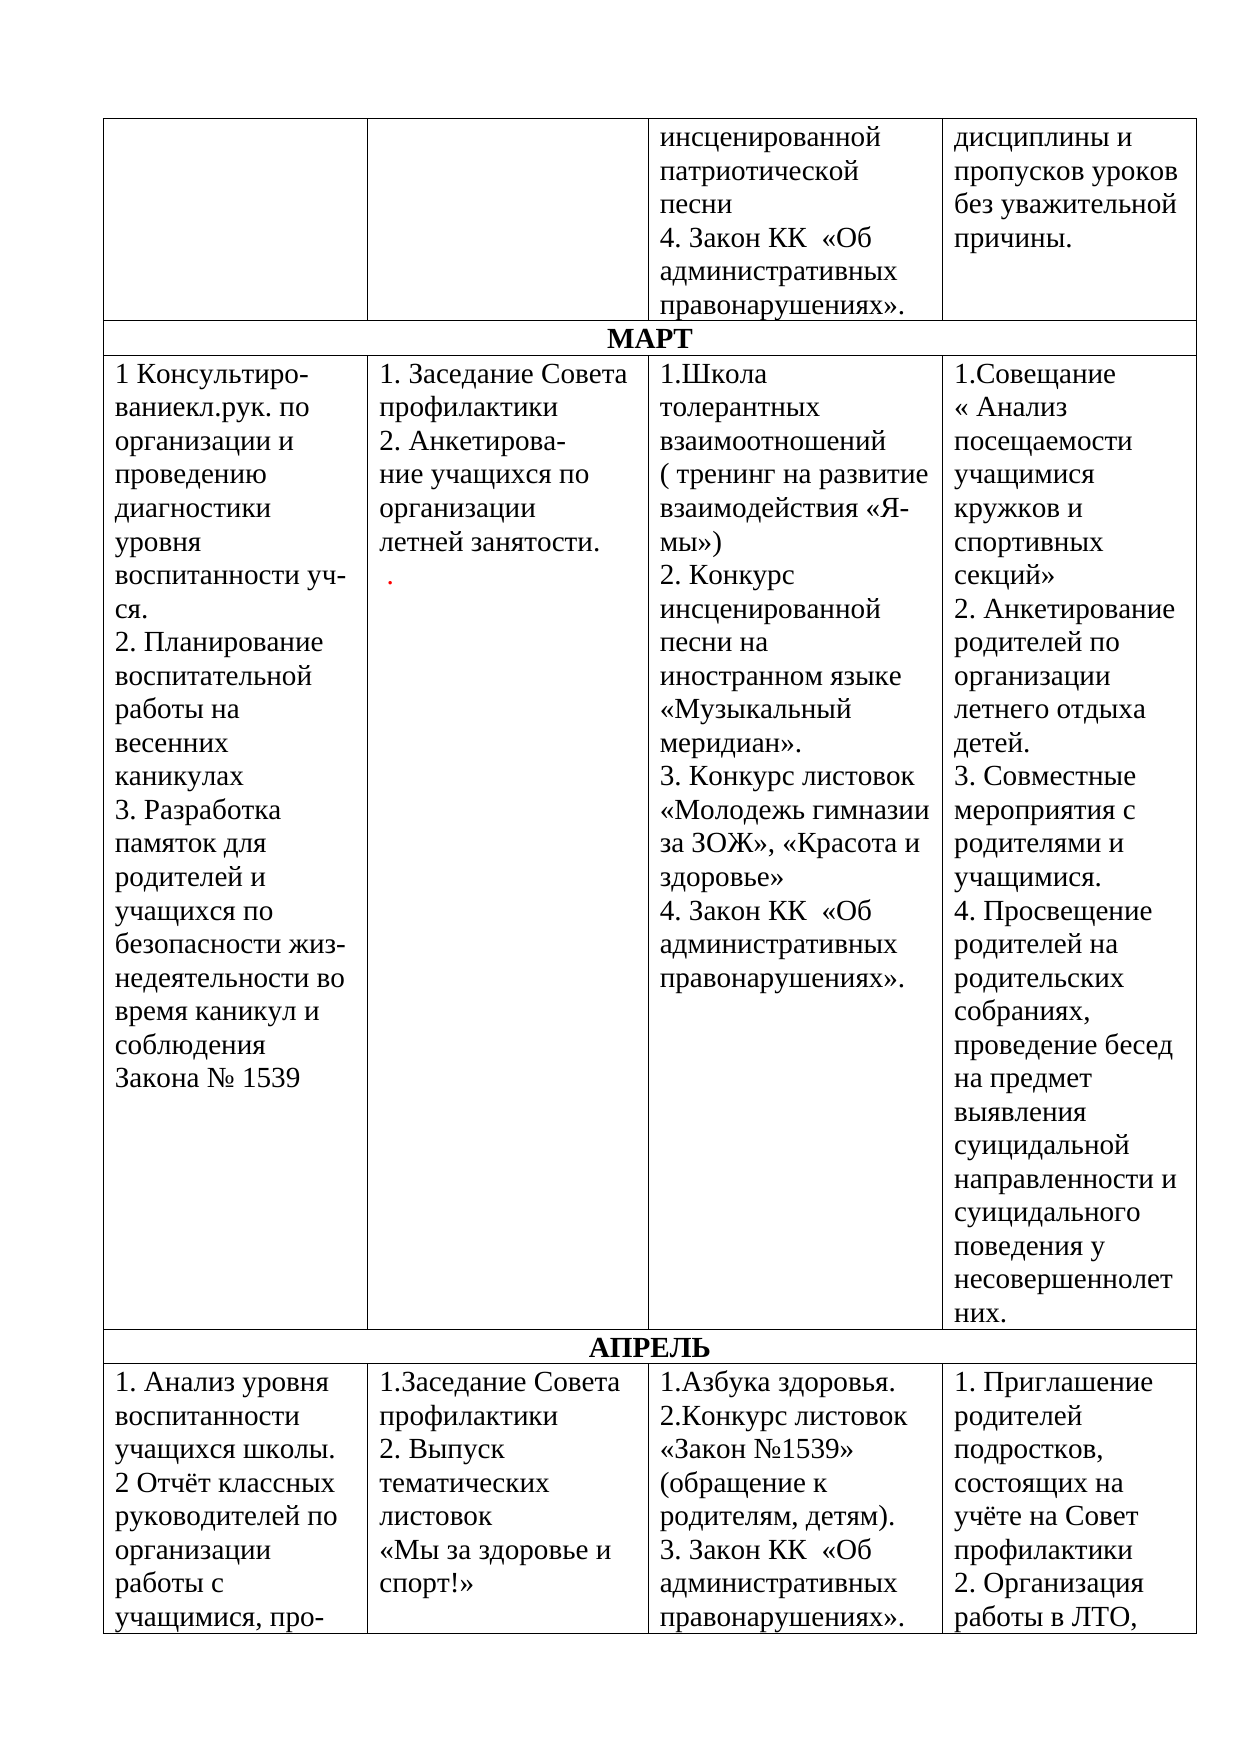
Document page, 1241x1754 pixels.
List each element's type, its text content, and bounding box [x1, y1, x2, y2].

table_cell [649, 1364, 942, 1633]
table_cell 1.Совещание « Анализ посещаемости учащимися кружков и спортивных секций» 2. Анкетирование родителей по организации летнего отдыха детей. 3. Совместные мероприятия с родителями и учащимися. 4. Просвещение родителей на родительских собраниях, проведение бесед на предмет выявления суицидальной направленности и суицидального поведения у несовершеннолетних. [943, 356, 1196, 1329]
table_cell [943, 119, 1196, 320]
table_cell 1.Школа толерантных взаимоотношений ( тренинг на развитие взаимодействия «Я- мы») 2. Конкурс инсценированной песни на иностранном языке «Музыкальный меридиан». 3. Конкурс листовок «Молодежь гимназии за ЗОЖ», «Красота и здоровье» 4. Закон КК «Об административных правонарушениях». [649, 356, 942, 1329]
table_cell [943, 1364, 1196, 1633]
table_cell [104, 1364, 367, 1633]
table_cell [368, 119, 648, 320]
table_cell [649, 119, 942, 320]
table_cell АПРЕЛЬ [104, 1330, 1196, 1363]
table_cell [104, 119, 367, 320]
table_cell 1 Консультиро- ваниекл.рук. по организации и проведению диагностики уровня воспитанности уч-ся. 2. Планирование воспитательной работы на весенних каникулах 3. Разработка памяток для родителей и учащихся по безопасности жиз- недеятельности во время каникул и соблюдения Закона № 1539 [104, 356, 367, 1329]
table_cell 1. Заседание Совета профилактики 2. Анкетирова- ние учащихся по организации летней занятости. . [368, 356, 648, 1329]
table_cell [368, 1364, 648, 1633]
table_cell МАРТ [104, 321, 1196, 355]
